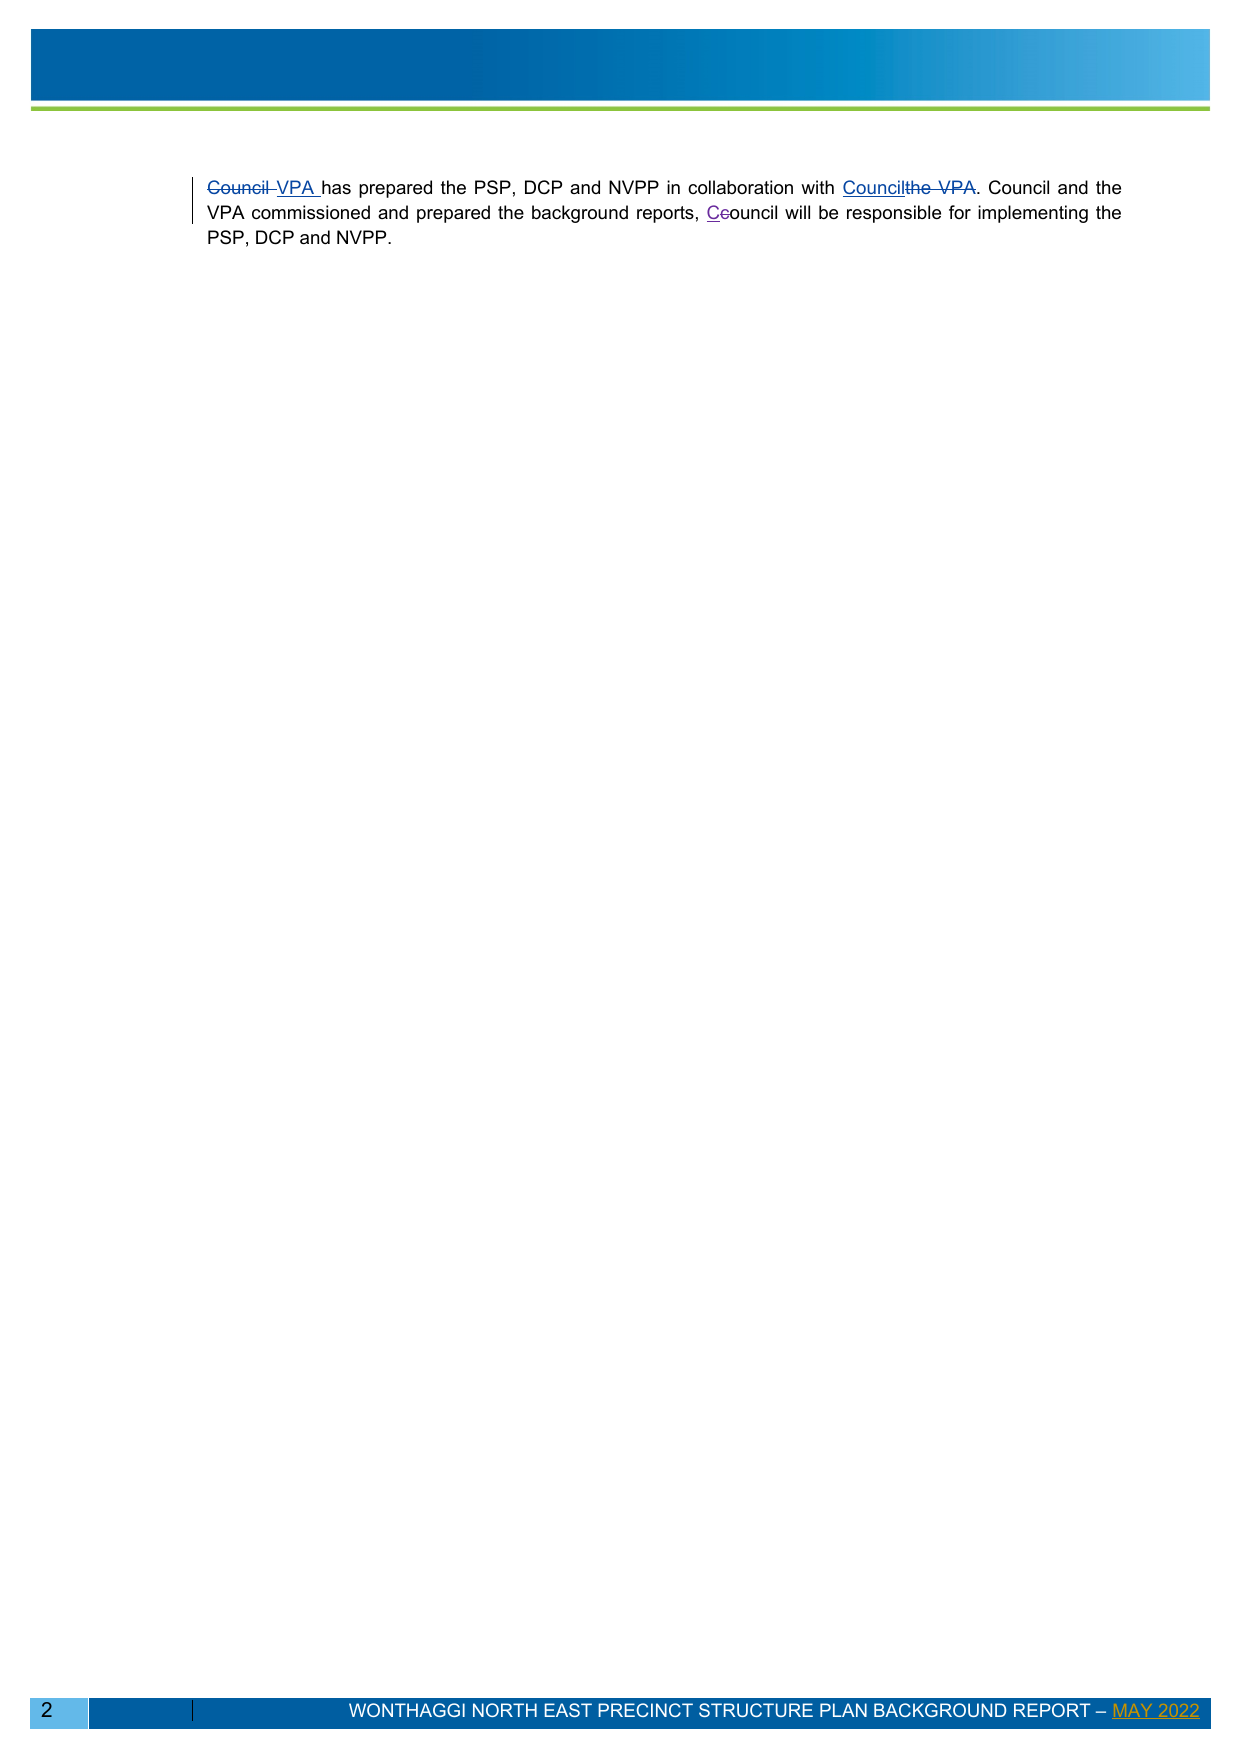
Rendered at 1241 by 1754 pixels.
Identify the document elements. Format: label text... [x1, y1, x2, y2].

text has prepared the PSP, DCP and NVPP in collaboration with . Council and the VPA commissioned and prepared the background reports, ouncil will be responsible for implementing the PSP, DCP and NVPP. [207, 177, 1122, 248]
picture [29, 29, 1211, 111]
